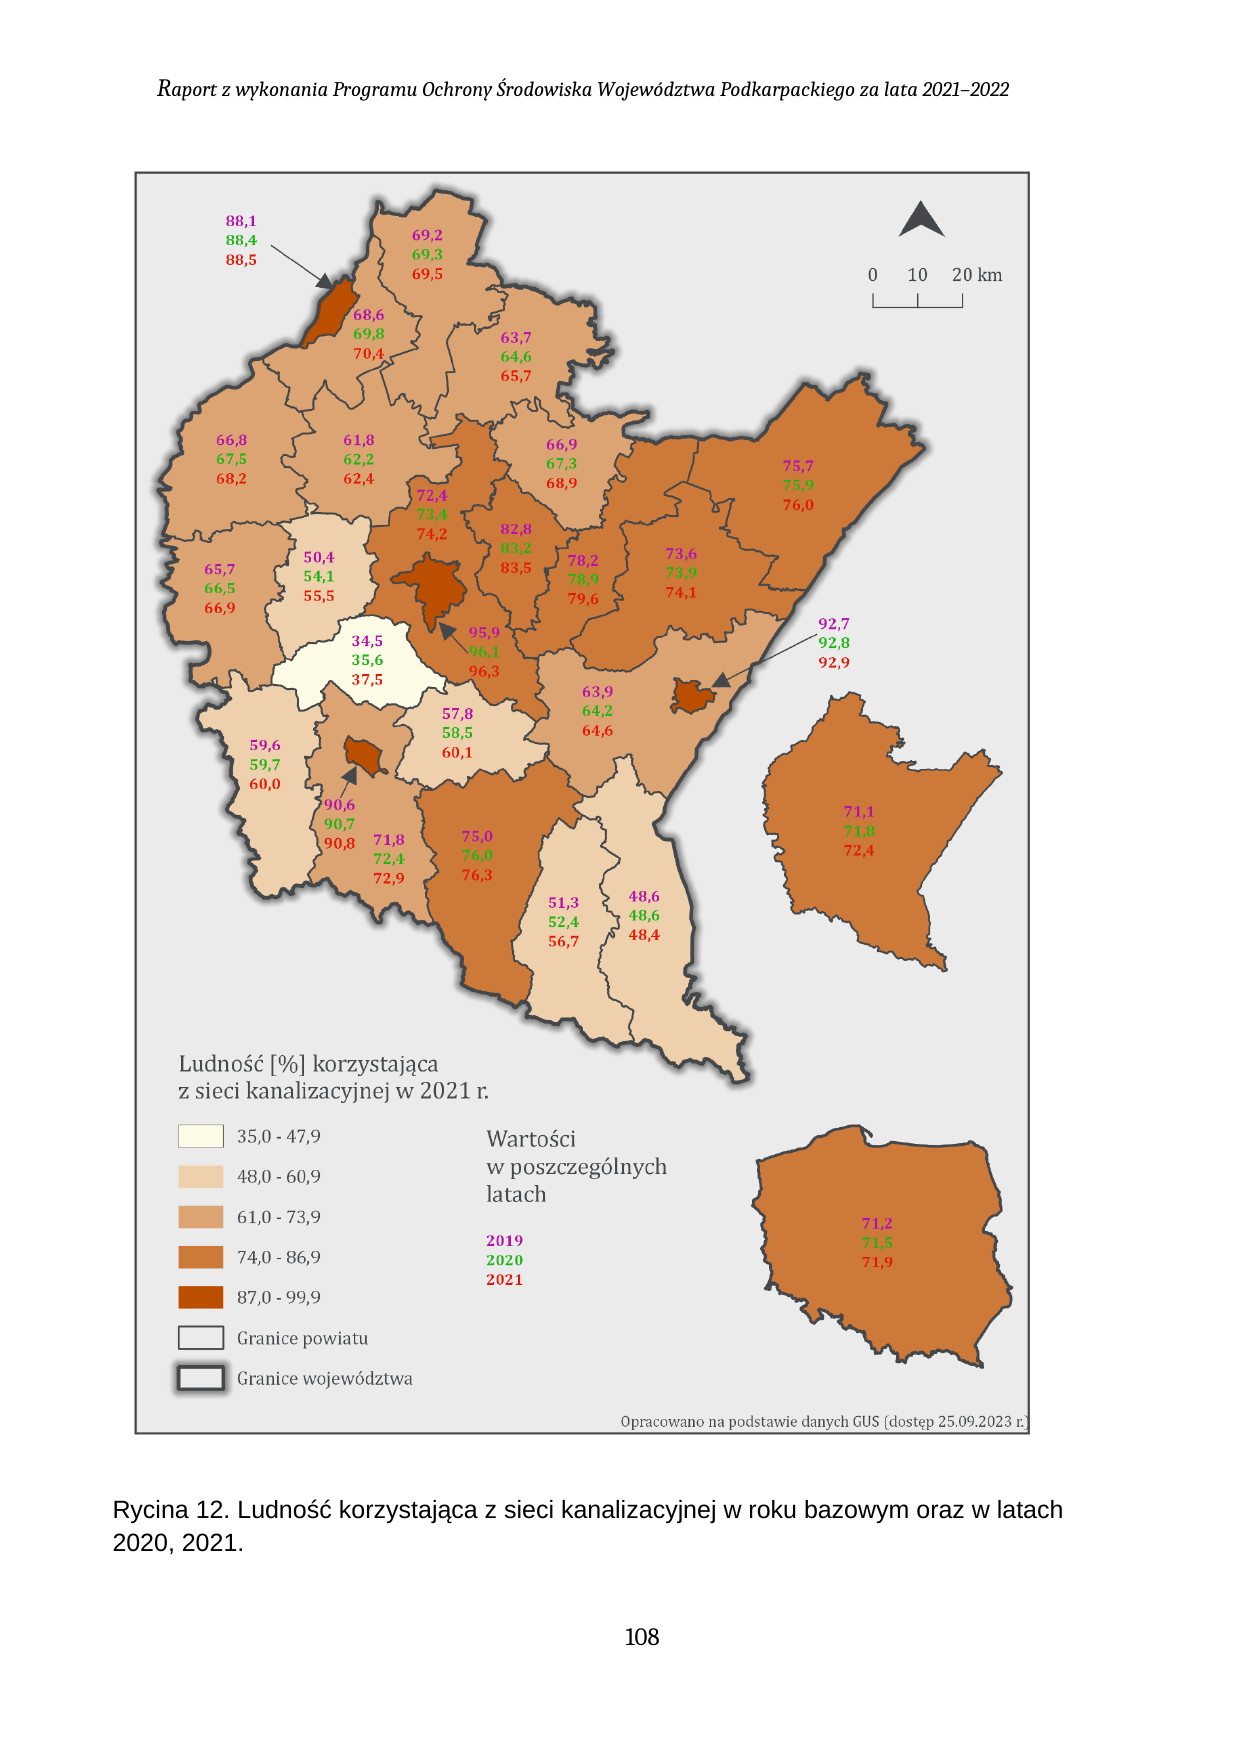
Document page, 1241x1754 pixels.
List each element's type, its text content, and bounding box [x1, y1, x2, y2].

picture [112, 150, 1052, 1479]
text Rycina 12. Ludność korzystająca z sieci kanalizacyjnej w roku bazowym oraz w latach 2020, 2021. [112, 1495, 1128, 1557]
